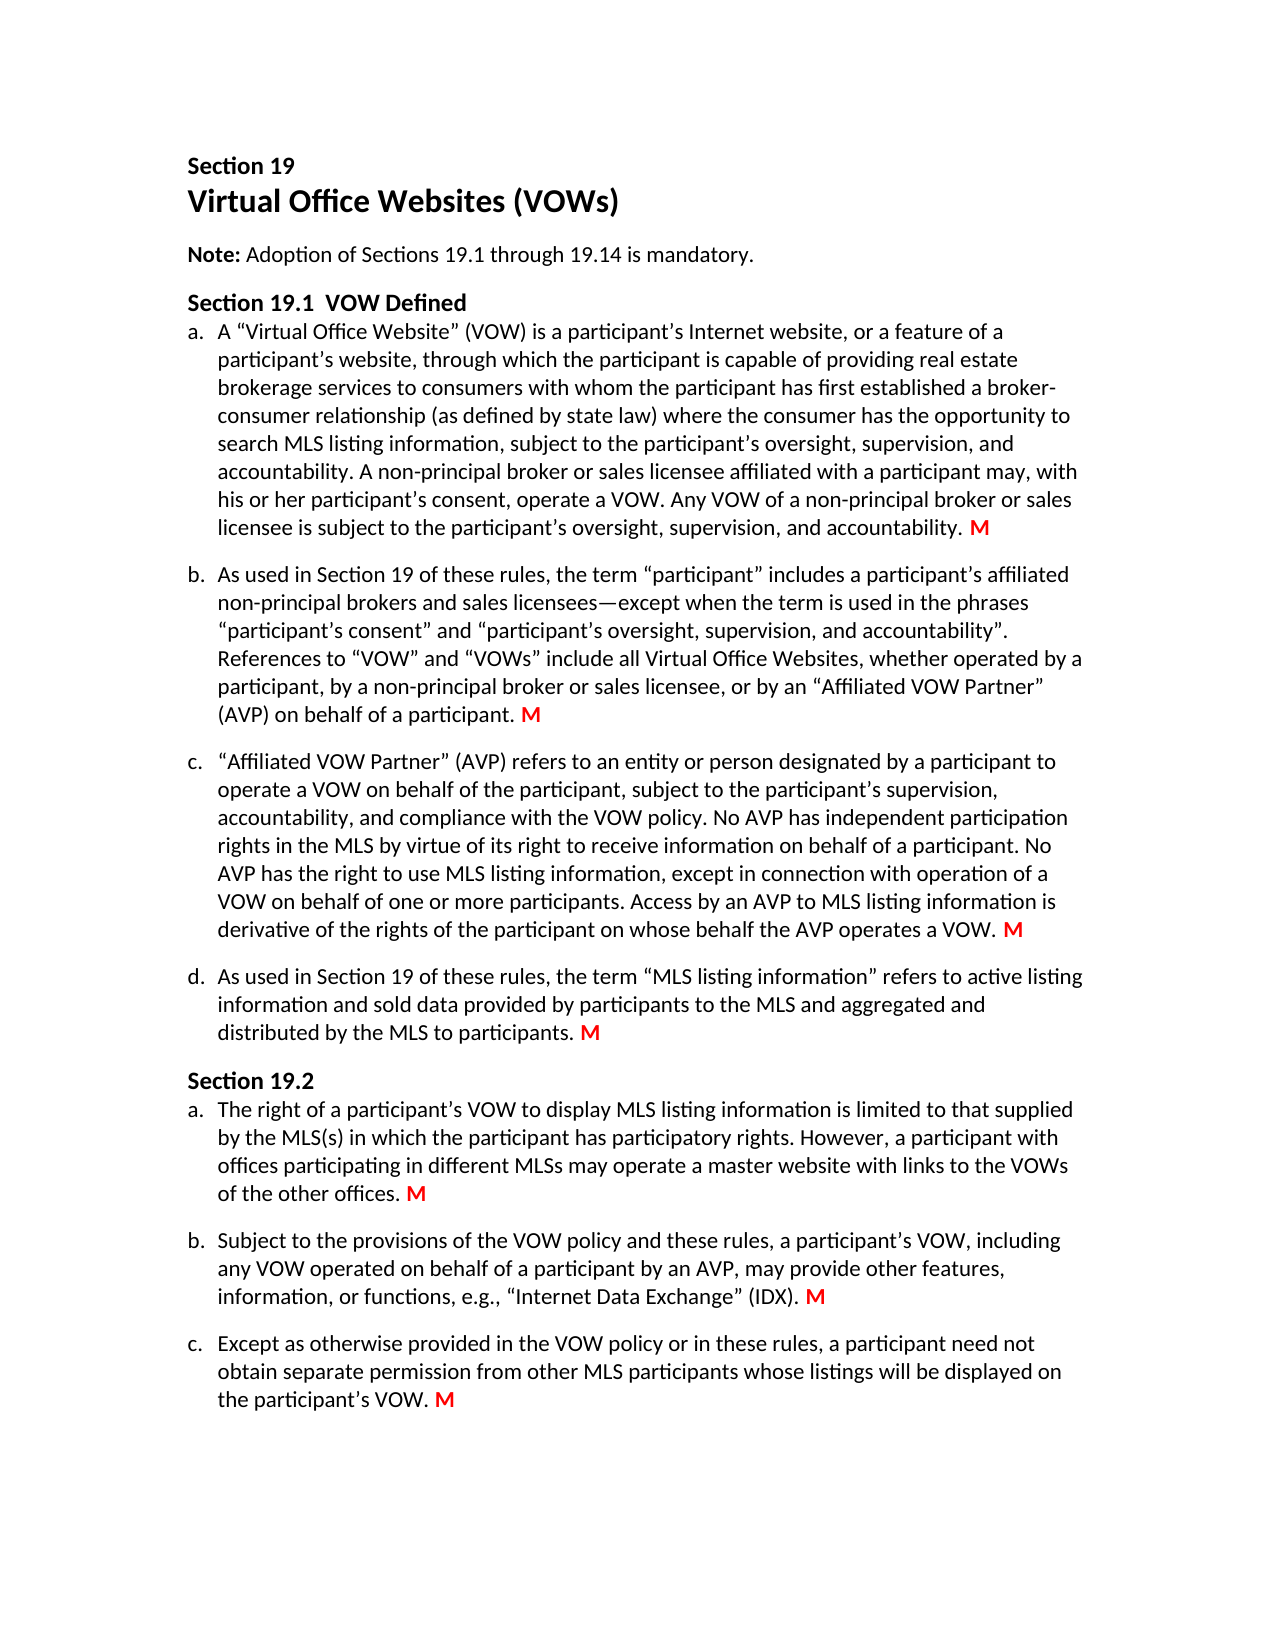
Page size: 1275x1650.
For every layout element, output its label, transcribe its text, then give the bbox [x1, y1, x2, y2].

list c. Except as otherwise provided in the VOW policy or in these rules, a participant need not obtain separate permission from other MLS participants whose listings will be displayed on the participant’s VOW. M [187, 1329, 1087, 1413]
text Section 19 [187, 150, 1087, 181]
list d. As used in Section 19 of these rules, the term “MLS listing information” refers to active listing information and sold data provided by participants to the MLS and aggregated and distributed by the MLS to participants. M [187, 962, 1087, 1046]
list a. A “Virtual Office Website” (VOW) is a participant’s Internet website, or a feature of a participant’s website, through which the participant is capable of providing real estate brokerage services to consumers with whom the participant has first established a broker-consumer relationship (as defined by state law) where the consumer has the opportunity to search MLS listing information, subject to the participant’s oversight, supervision, and accountability. A non-principal broker or sales licensee affiliated with a participant may, with his or her participant’s consent, operate a VOW. Any VOW of a non-principal broker or sales licensee is subject to the participant’s oversight, supervision, and accountability. M [187, 317, 1087, 541]
text Note: Adoption of Sections 19.1 through 19.14 is mandatory. [187, 240, 1087, 268]
list a. The right of a participant’s VOW to display MLS listing information is limited to that supplied by the MLS(s) in which the participant has participatory rights. However, a participant with offices participating in different MLSs may operate a master website with links to the VOWs of the other offices. M [187, 1095, 1087, 1207]
text Section 19.2 [187, 1065, 1087, 1095]
list b. Subject to the provisions of the VOW policy and these rules, a participant’s VOW, including any VOW operated on behalf of a participant by an AVP, may provide other features, information, or functions, e.g., “Internet Data Exchange” (IDX). M [187, 1226, 1087, 1310]
list c. “Affiliated VOW Partner” (AVP) refers to an entity or person designated by a participant to operate a VOW on behalf of the participant, subject to the participant’s supervision, accountability, and compliance with the VOW policy. No AVP has independent participation rights in the MLS by virtue of its right to receive information on behalf of a participant. No AVP has the right to use MLS listing information, except in connection with operation of a VOW on behalf of one or more participants. Access by an AVP to MLS listing information is derivative of the rights of the participant on whose behalf the AVP operates a VOW. M [187, 747, 1087, 943]
text Virtual Office Websites (VOWs) [187, 181, 1087, 221]
text Section 19.1 VOW Defined [187, 287, 1087, 317]
list b. As used in Section 19 of these rules, the term “participant” includes a participant’s affiliated non-principal brokers and sales licensees—except when the term is used in the phrases “participant’s consent” and “participant’s oversight, supervision, and accountability”. References to “VOW” and “VOWs” include all Virtual Office Websites, whether operated by a participant, by a non-principal broker or sales licensee, or by an “Affiliated VOW Partner” (AVP) on behalf of a participant. M [187, 560, 1087, 728]
